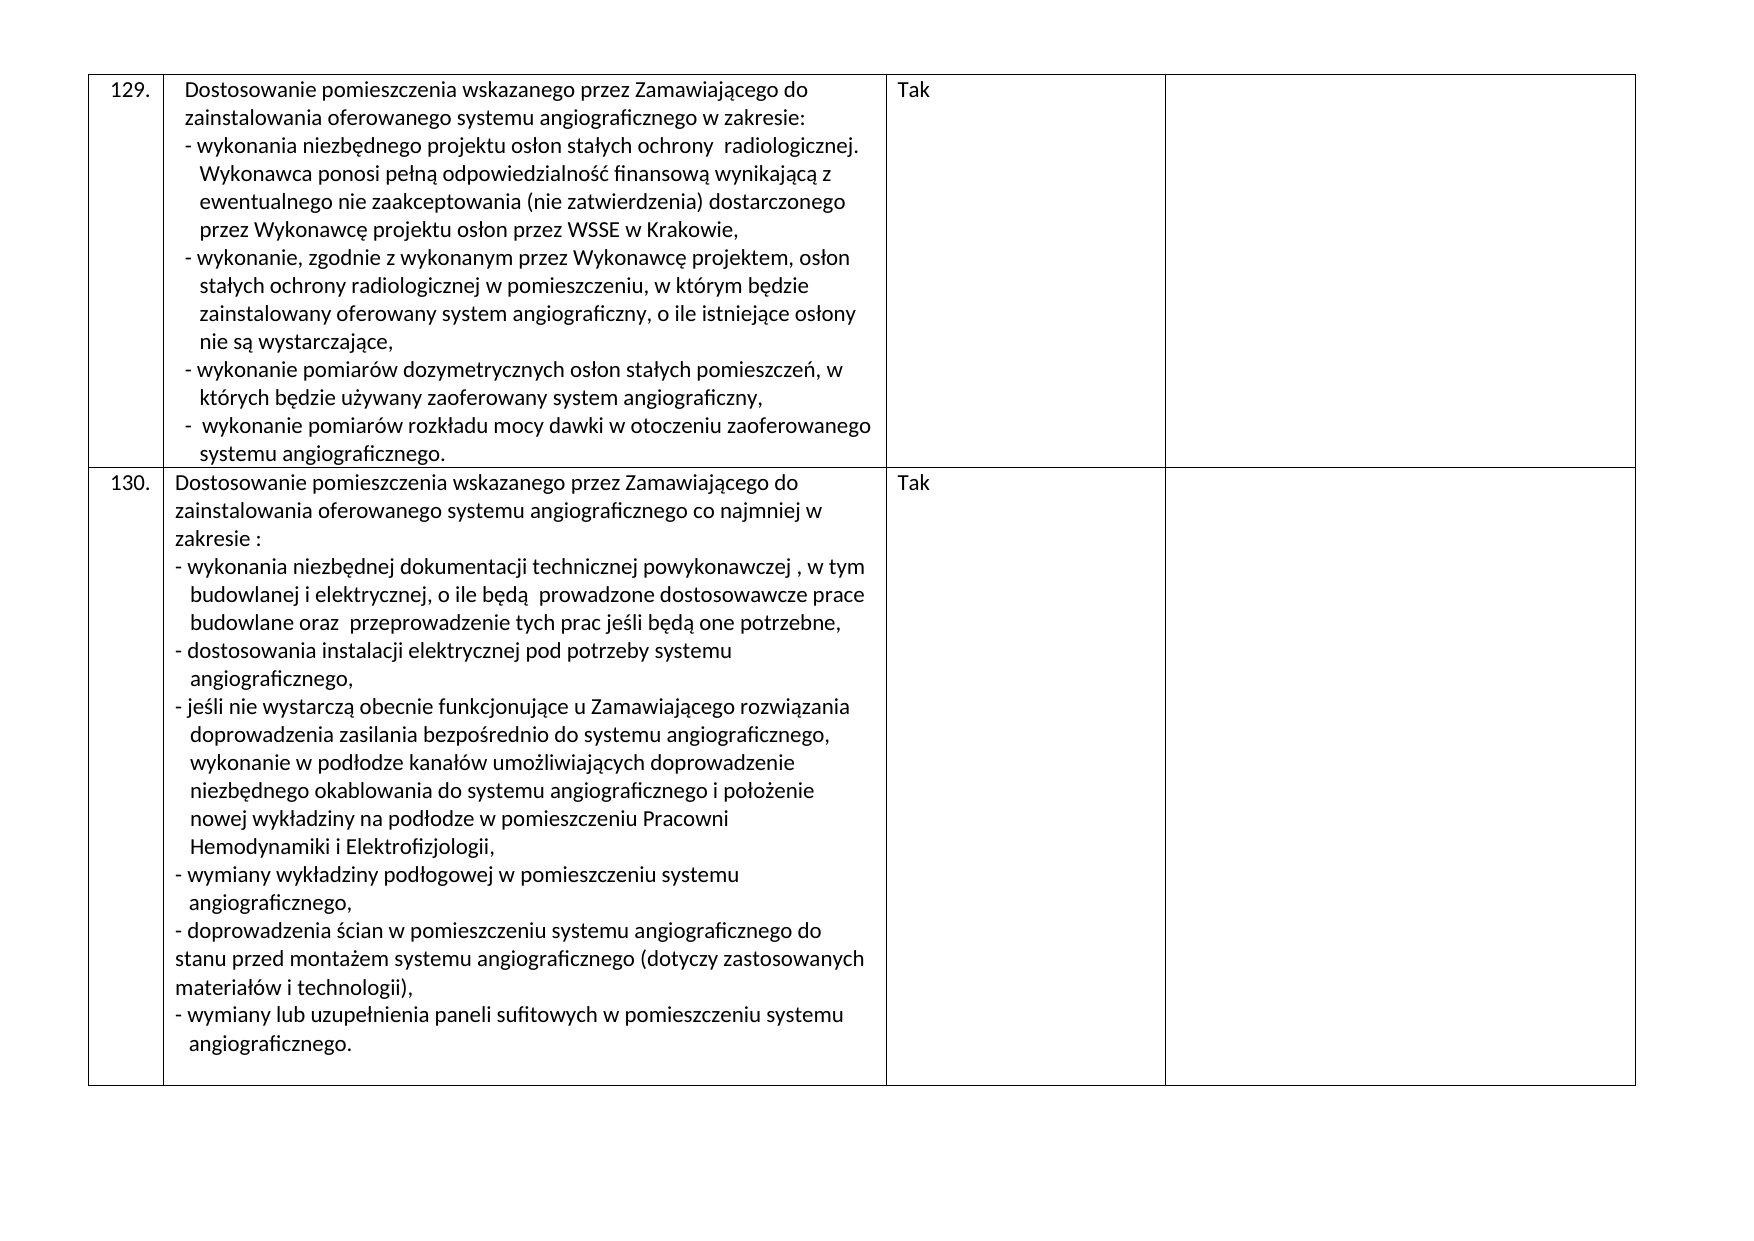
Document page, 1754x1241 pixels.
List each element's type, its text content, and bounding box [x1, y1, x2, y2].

table_cell [89, 75, 163, 467]
table_cell [1166, 75, 1635, 467]
table_cell [1166, 468, 1635, 1085]
table_cell Dostosowanie pomieszczenia wskazanego przez Zamawiającego do zainstalowania oferowanego systemu angiograficznego w zakresie: - wykonania niezbędnego projektu osłon stałych ochrony radiologicznej. Wykonawca ponosi pełną odpowiedzialność finansową wynikającą z ewentualnego nie zaakceptowania (nie zatwierdzenia) dostarczonego przez Wykonawcę projektu osłon przez WSSE w Krakowie, - wykonanie, zgodnie z wykonanym przez Wykonawcę projektem, osłon stałych ochrony radiologicznej w pomieszczeniu, w którym będzie zainstalowany oferowany system angiograficzny, o ile istniejące osłony nie są wystarczające, - wykonanie pomiarów dozymetrycznych osłon stałych pomieszczeń, w których będzie używany zaoferowany system angiograficzny, - wykonanie pomiarów rozkładu mocy dawki w otoczeniu zaoferowanego systemu angiograficznego. [164, 75, 886, 467]
table_cell Tak [887, 75, 1165, 467]
table_cell [89, 468, 163, 1085]
table_cell Tak [887, 468, 1165, 1085]
table_cell Dostosowanie pomieszczenia wskazanego przez Zamawiającego do zainstalowania oferowanego systemu angiograficznego co najmniej w zakresie : - wykonania niezbędnej dokumentacji technicznej powykonawczej , w tym budowlanej i elektrycznej, o ile będą prowadzone dostosowawcze prace budowlane oraz przeprowadzenie tych prac jeśli będą one potrzebne, - dostosowania instalacji elektrycznej pod potrzeby systemu angiograficznego, - jeśli nie wystarczą obecnie funkcjonujące u Zamawiającego rozwiązania doprowadzenia zasilania bezpośrednio do systemu angiograficznego, wykonanie w podłodze kanałów umożliwiających doprowadzenie niezbędnego okablowania do systemu angiograficznego i położenie nowej wykładziny na podłodze w pomieszczeniu Pracowni Hemodynamiki i Elektrofizjologii, - wymiany wykładziny podłogowej w pomieszczeniu systemu angiograficznego, - doprowadzenia ścian w pomieszczeniu systemu angiograficznego do stanu przed montażem systemu angiograficznego (dotyczy zastosowanych materiałów i technologii), - wymiany lub uzupełnienia paneli sufitowych w pomieszczeniu systemu angiograficznego. [164, 468, 886, 1085]
